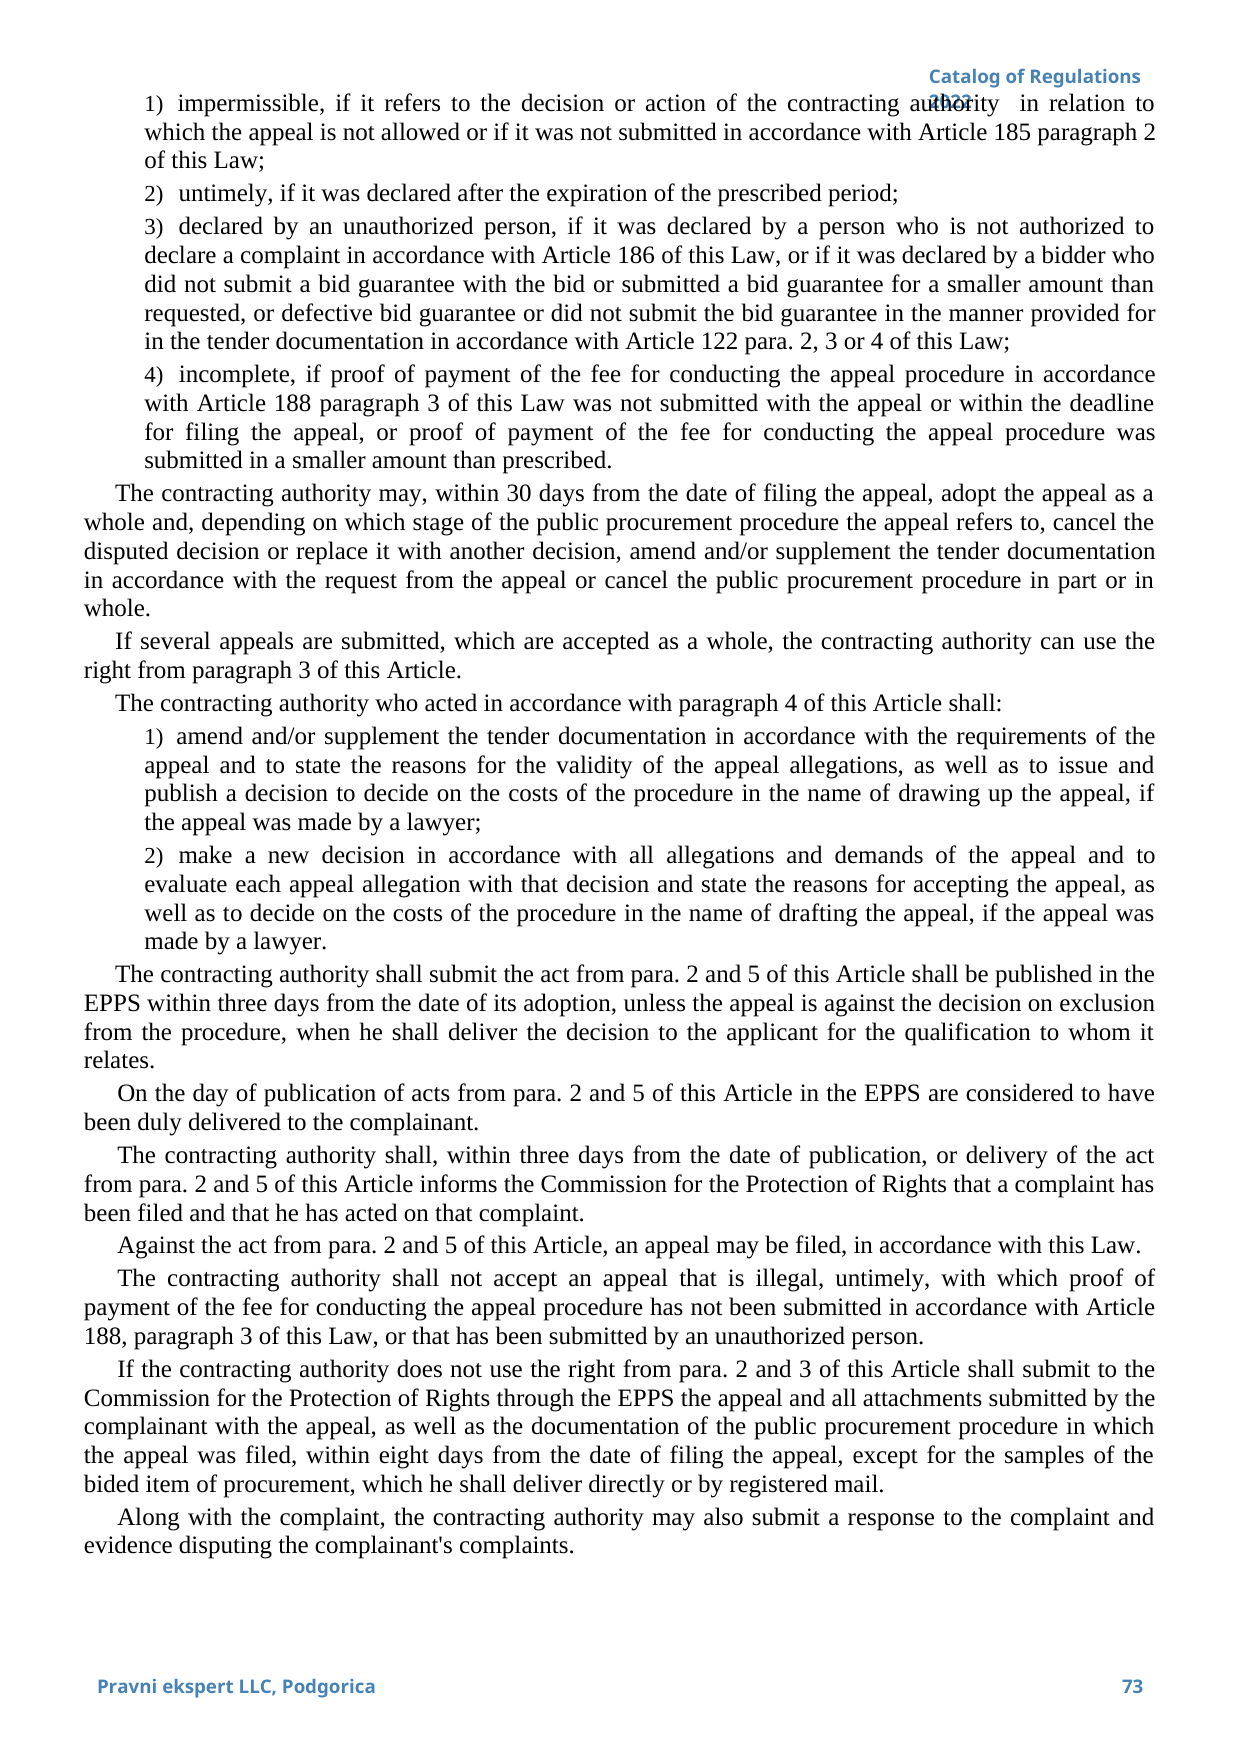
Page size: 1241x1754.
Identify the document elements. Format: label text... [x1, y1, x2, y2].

list untimely, if it was declared after the expiration of the prescribed period; [84, 178, 1156, 207]
list impermissible, if it refers to the decision or action of the contracting authority in relation to which the appeal is not allowed or if it was not submitted in accordance with Article 185 paragraph 2 of this Law; [144, 88, 1156, 174]
text If several appeals are submitted, which are accepted as a whole, the contracting authority can use the right from paragraph 3 of this Article. [84, 626, 1156, 684]
list amend and/or supplement the tender documentation in accordance with the requirements of the appeal and to state the reasons for the validity of the appeal allegations, as well as to issue and publish a decision to decide on the costs of the procedure in the name of drawing up the appeal, if the appeal was made by a lawyer; [144, 721, 1156, 836]
text The contracting authority who acted in accordance with paragraph 4 of this Article shall: [84, 688, 1156, 717]
text The contracting authority may, within 30 days from the date of filing the appeal, adopt the appeal as a whole and, depending on which stage of the public procurement procedure the appeal refers to, cancel the disputed decision or replace it with another decision, amend and/or supplement the tender documentation in accordance with the request from the appeal or cancel the public procurement procedure in part or in whole. [84, 478, 1156, 622]
list declared by an unauthorized person, if it was declared by a person who is not authorized to declare a complaint in accordance with Article 186 of this Law, or if it was declared by a bidder who did not submit a bid guarantee with the bid or submitted a bid guarantee for a smaller amount than requested, or defective bid guarantee or did not submit the bid guarantee in the manner provided for in the tender documentation in accordance with Article 122 para. 2, 3 or 4 of this Law; [144, 211, 1156, 355]
text If the contracting authority does not use the right from para. 2 and 3 of this Article shall submit to the Commission for the Protection of Rights through the EPPS the appeal and all attachments submitted by the complainant with the appeal, as well as the documentation of the public procurement procedure in which the appeal was filed, within eight days from the date of filing the appeal, except for the samples of the bided item of procurement, which he shall deliver directly or by registered mail. [84, 1354, 1156, 1498]
text The contracting authority shall submit the act from para. 2 and 5 of this Article shall be published in the EPPS within three days from the date of its adoption, unless the appeal is against the decision on exclusion from the procedure, when he shall deliver the decision to the applicant for the qualification to whom it relates. [84, 959, 1156, 1074]
text The contracting authority shall, within three days from the date of publication, or delivery of the act from para. 2 and 5 of this Article informs the Commission for the Protection of Rights that a complaint has been filed and that he has acted on that complaint. [84, 1140, 1156, 1226]
text Along with the complaint, the contracting authority may also submit a response to the complaint and evidence disputing the complainant's complaints. [84, 1502, 1156, 1559]
list make a new decision in accordance with all allegations and demands of the appeal and to evaluate each appeal allegation with that decision and state the reasons for accepting the appeal, as well as to decide on the costs of the procedure in the name of drafting the appeal, if the appeal was made by a lawyer. [144, 840, 1156, 955]
text Against the act from para. 2 and 5 of this Article, an appeal may be filed, in accordance with this Law. [84, 1231, 1156, 1259]
list incomplete, if proof of payment of the fee for conducting the appeal procedure in accordance with Article 188 paragraph 3 of this Law was not submitted with the appeal or within the deadline for filing the appeal, or proof of payment of the fee for conducting the appeal procedure was submitted in a smaller amount than prescribed. [144, 359, 1156, 474]
text The contracting authority shall not accept an appeal that is illegal, untimely, with which proof of payment of the fee for conducting the appeal procedure has not been submitted in accordance with Article 188, paragraph 3 of this Law, or that has been submitted by an unauthorized person. [84, 1263, 1156, 1350]
text On the day of publication of acts from para. 2 and 5 of this Article in the EPPS are considered to have been duly delivered to the complainant. [84, 1078, 1156, 1136]
